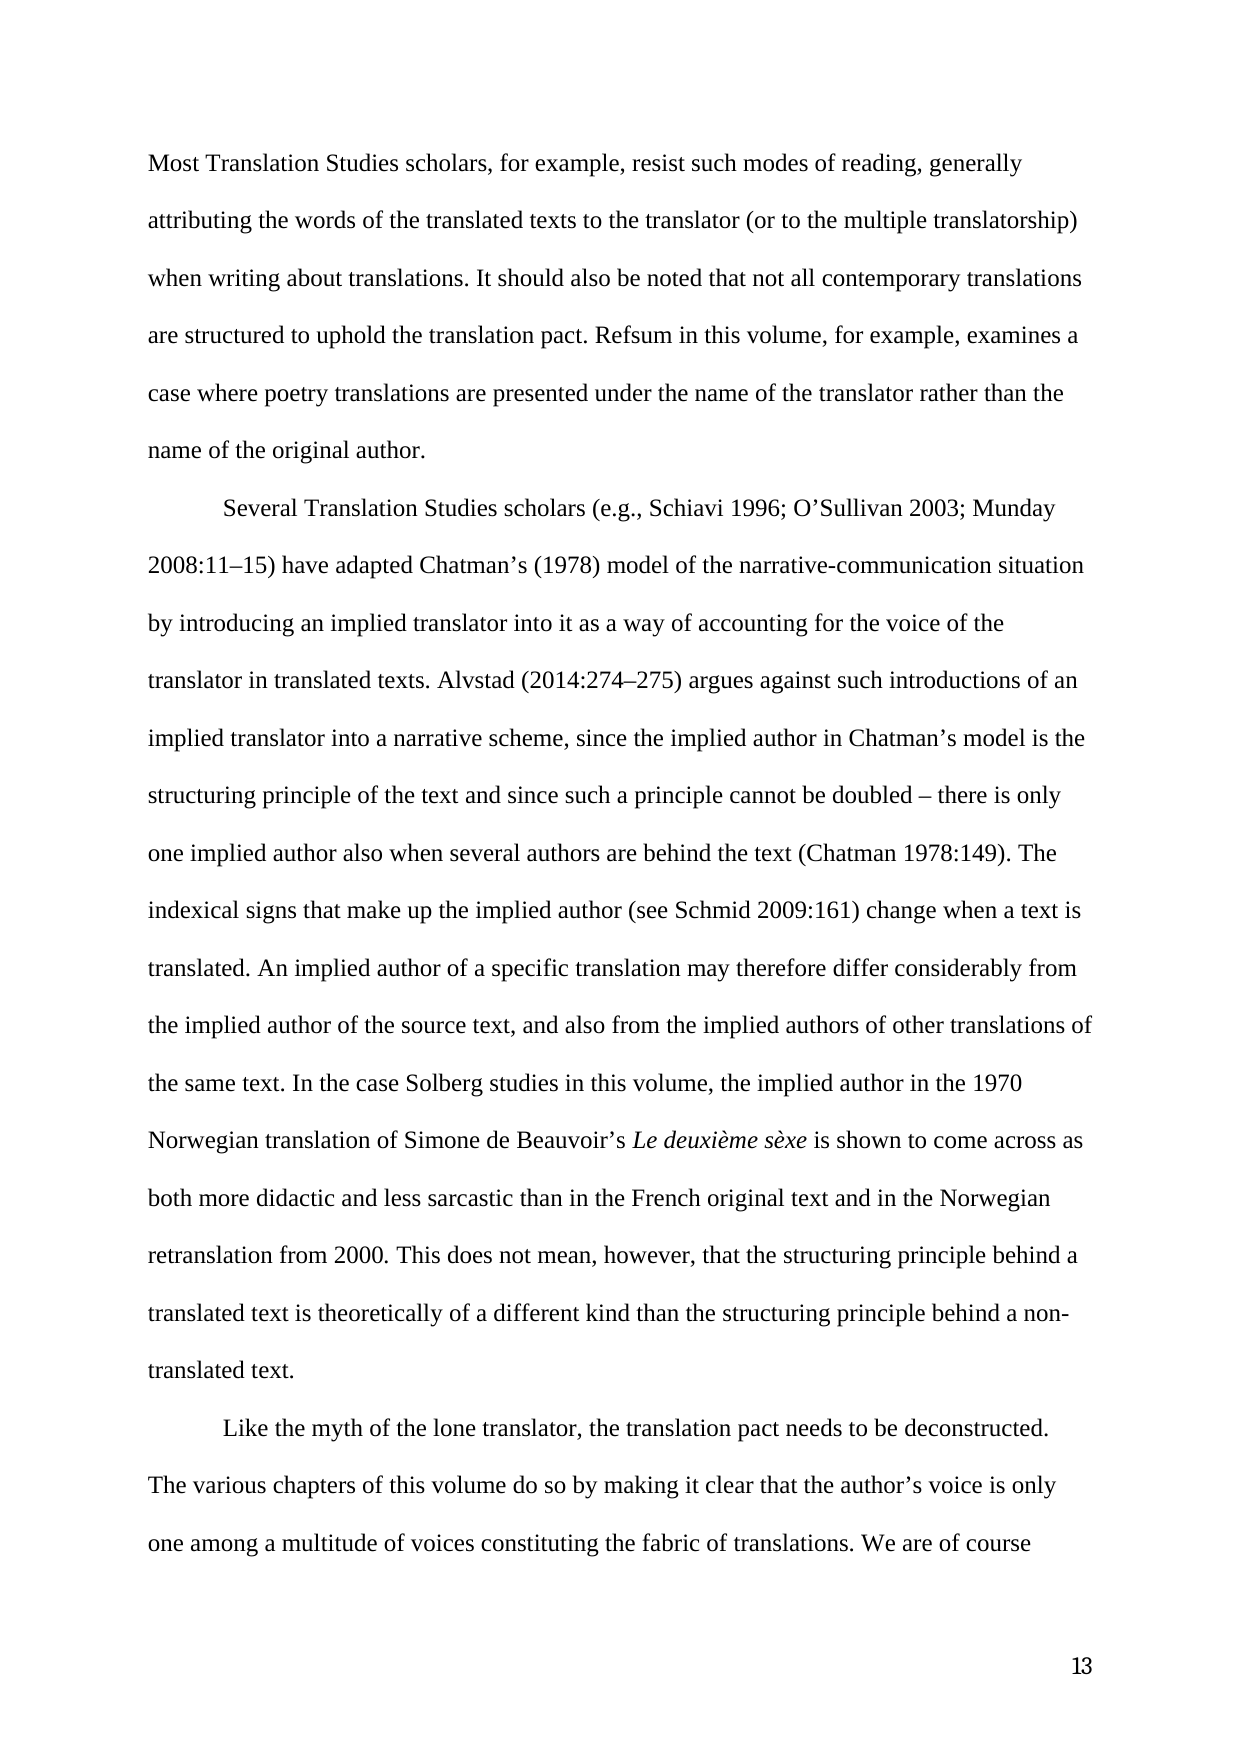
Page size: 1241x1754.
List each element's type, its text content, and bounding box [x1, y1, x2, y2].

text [148, 1413, 1093, 1556]
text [148, 148, 1093, 464]
text Several Translation Studies scholars (e.g., Schiavi 1996; O’Sullivan 2003; Munday 2008:11–15) have adapted Chatman’s (1978) model of the narrative-communication situation by introducing an implied translator into it as a way of accounting for the voice of the translator in translated texts. Alvstad (2014:274–275) argues against such introductions of an implied translator into a narrative scheme, since the implied author in Chatman’s model is the structuring principle of the text and since such a principle cannot be doubled – there is only one implied author also when several authors are behind the text (Chatman 1978:149). The indexical signs that make up the implied author (see Schmid 2009:161) change when a text is translated. An implied author of a specific translation may therefore differ considerably from the implied author of the source text, and also from the implied authors of other translations of the same text. In the case Solberg studies in this volume, the implied author in the 1970 Norwegian translation of Simone de Beauvoir’s Le deuxième sèxe is shown to come across as both more didactic and less sarcastic than in the French original text and in the Norwegian retranslation from 2000. This does not mean, however, that the structuring principle behind a translated text is theoretically of a different kind than the structuring principle behind a non-translated text. [148, 493, 1093, 1384]
